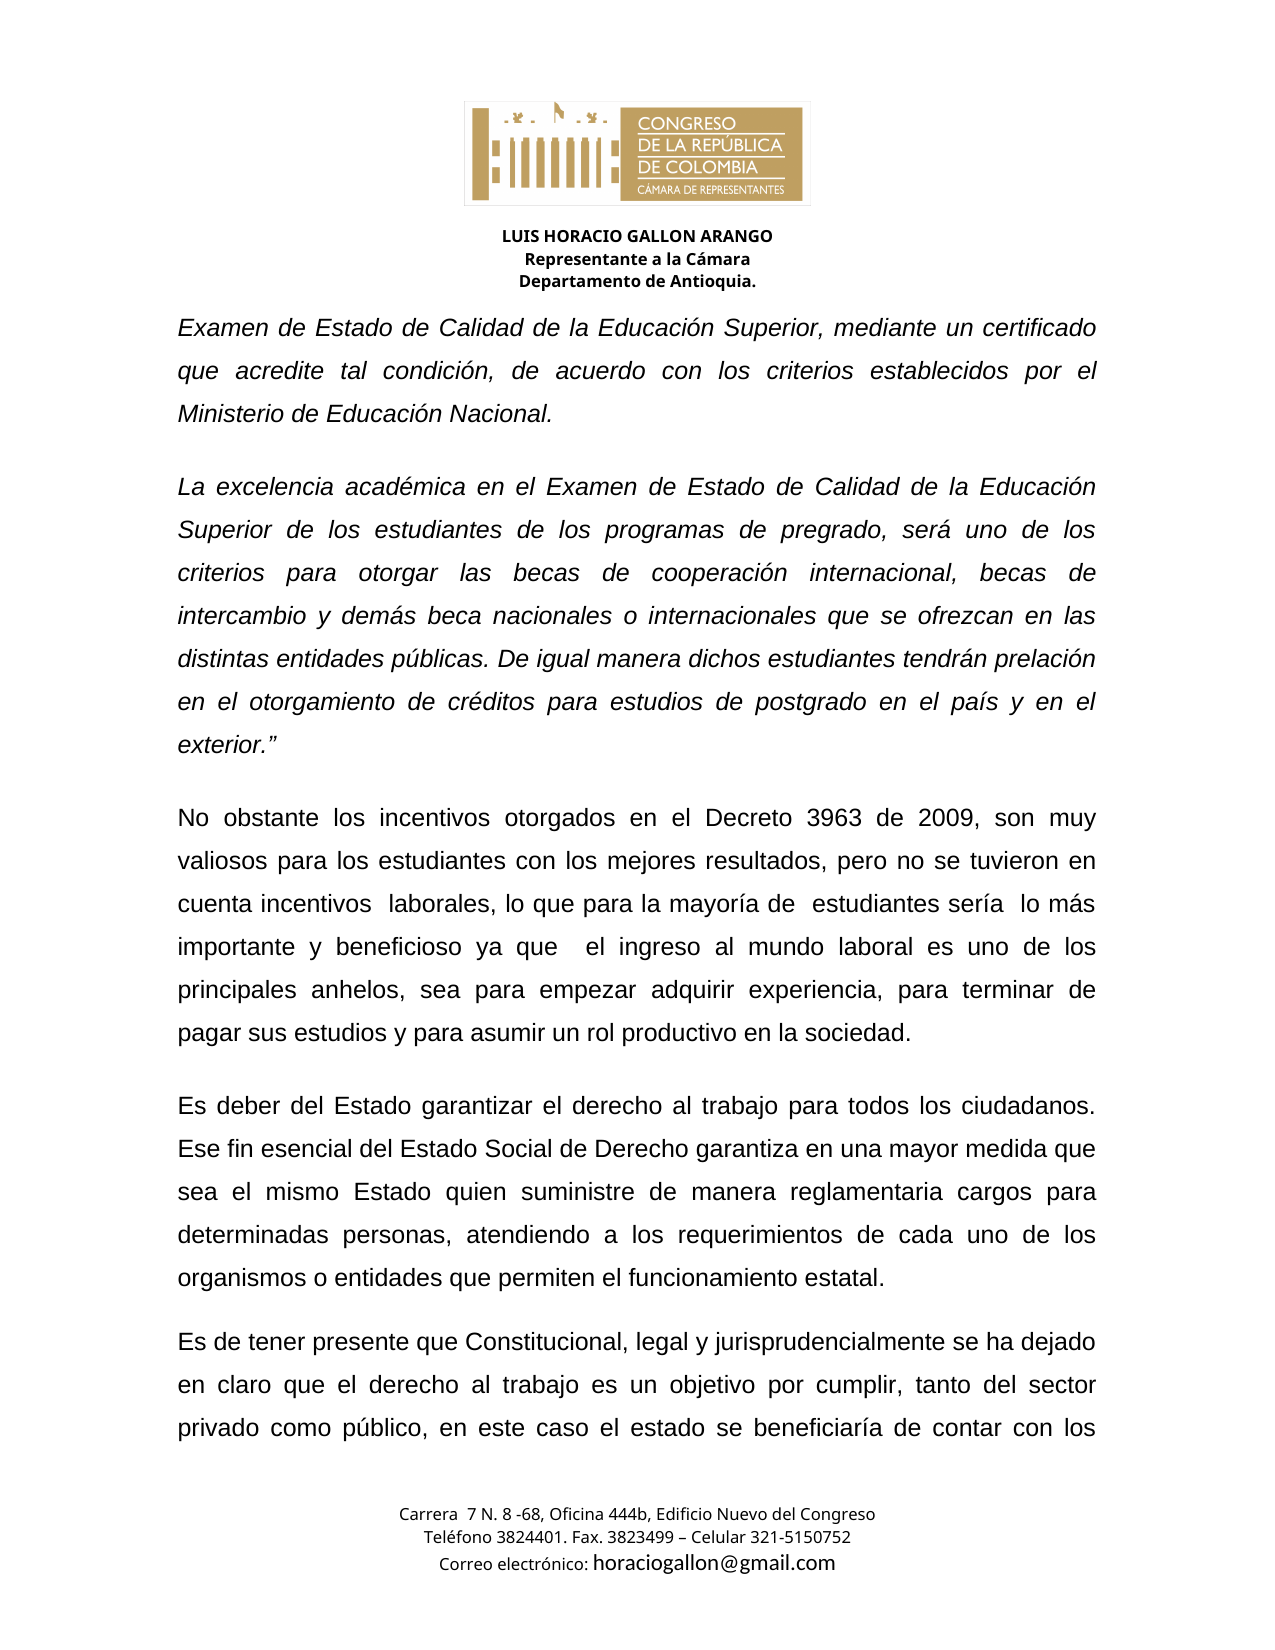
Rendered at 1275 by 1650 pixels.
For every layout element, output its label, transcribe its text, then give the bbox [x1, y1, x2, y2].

picture [464, 101, 811, 206]
text No obstante los incentivos otorgados en el Decreto 3963 de 2009, son muy valiosos para los estudiantes con los mejores resultados, pero no se tuvieron en cuenta incentivos laborales, lo que para la mayoría de estudiantes sería lo más importante y beneficioso ya que el ingreso al mundo laboral es uno de los principales anhelos, sea para empezar adquirir experiencia, para terminar de pagar sus estudios y para asumir un rol productivo en la sociedad. [177, 803, 1098, 1047]
text La excelencia académica en el Examen de Estado de Calidad de la Educación Superior de los estudiantes de los programas de pregrado, será uno de los criterios para otorgar las becas de cooperación internacional, becas de intercambio y demás beca nacionales o internacionales que se ofrezcan en las distintas entidades públicas. De igual manera dichos estudiantes tendrán prelación en el otorgamiento de créditos para estudios de postgrado en el país y en el exterior.” [177, 472, 1098, 759]
text Es deber del Estado garantizar el derecho al trabajo para todos los ciudadanos. Ese fin esencial del Estado Social de Derecho garantiza en una mayor medida que sea el mismo Estado quien suministre de manera reglamentaria cargos para determinadas personas, atendiendo a los requerimientos de cada uno de los organismos o entidades que permiten el funcionamiento estatal. [177, 1091, 1098, 1292]
